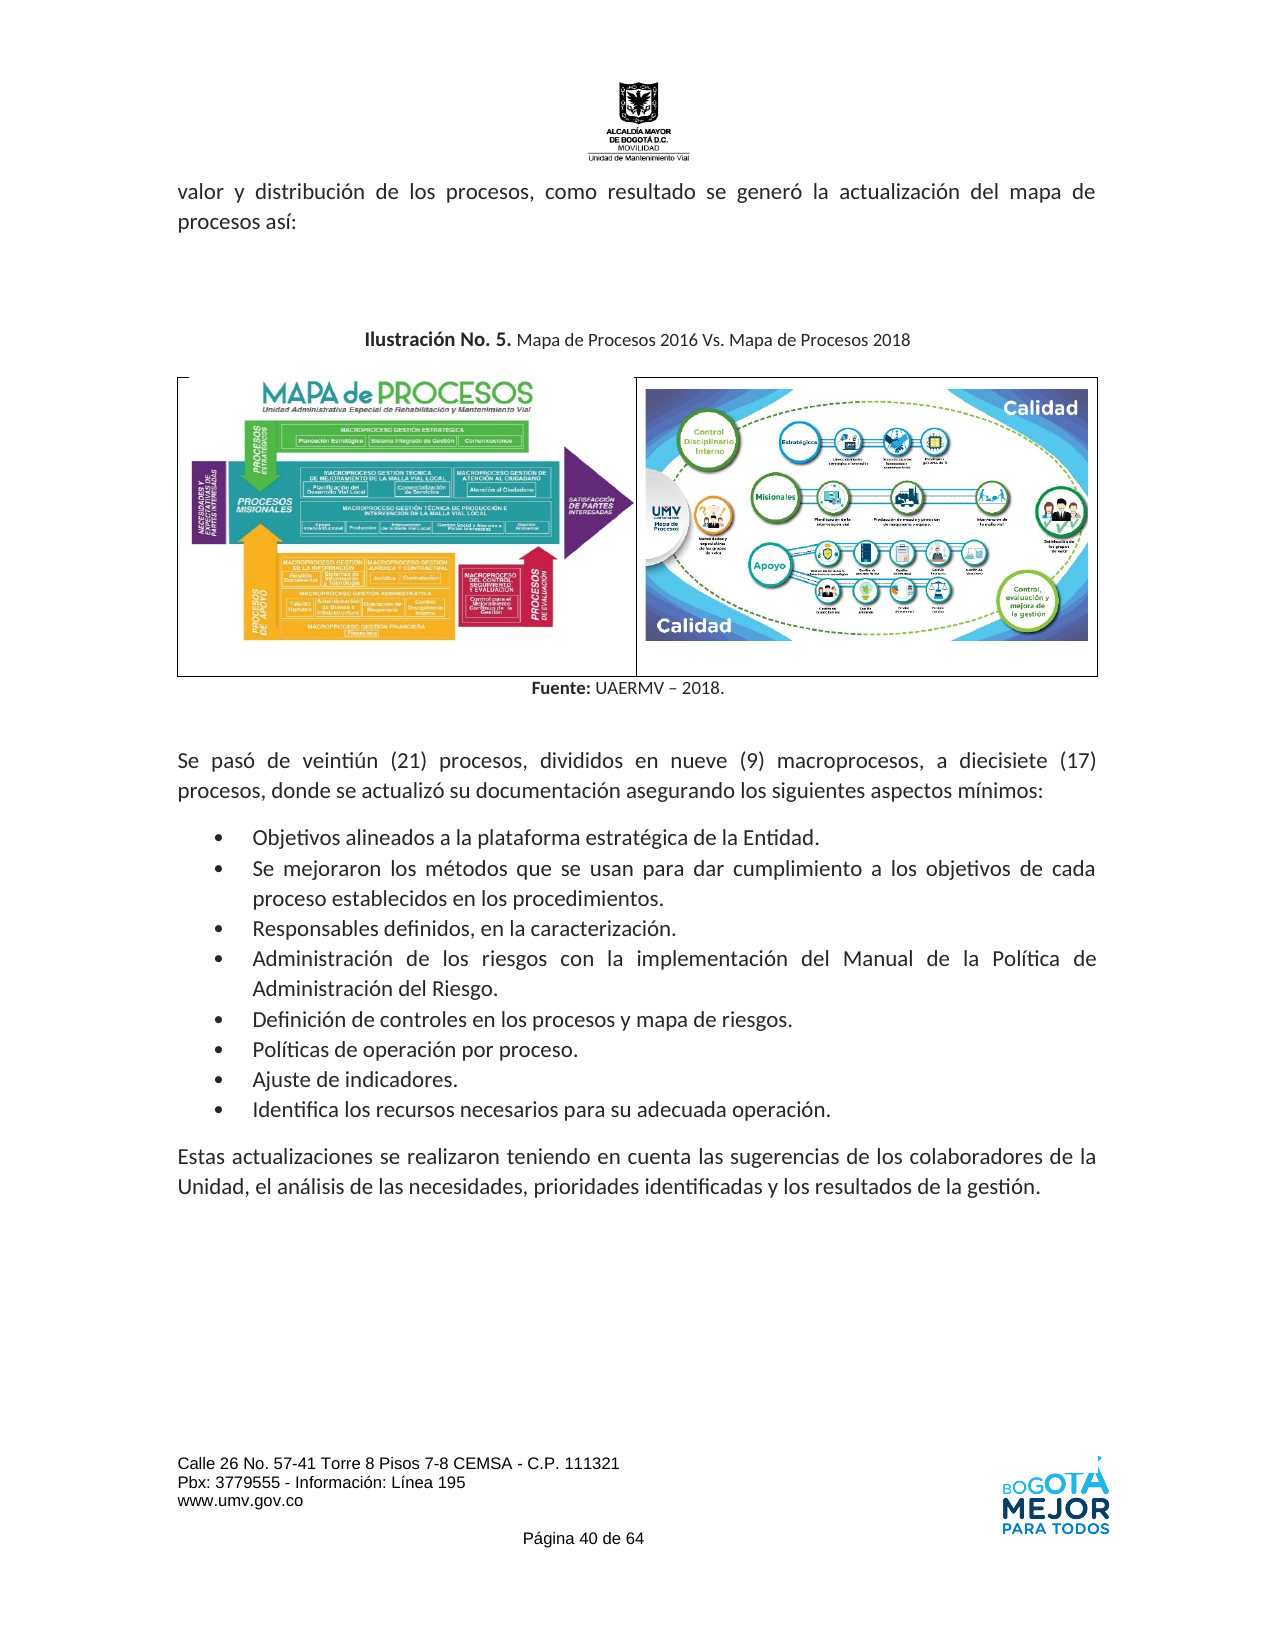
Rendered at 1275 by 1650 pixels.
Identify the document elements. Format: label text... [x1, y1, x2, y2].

list Identifica los recursos necesarios para su adecuada operación. [215, 1095, 1098, 1123]
list Definición de controles en los procesos y mapa de riesgos. [215, 1005, 1098, 1033]
list Se mejoraron los métodos que se usan para dar cumplimiento a los objetivos de cada proceso establecidos en los procedimientos. [215, 854, 1098, 912]
list Administración de los riesgos con la implementación del Manual de la Política de Administración del Riesgo. [215, 944, 1098, 1002]
list Objetivos alineados a la plataforma estratégica de la Entidad. [215, 823, 1098, 851]
text Se pasó de veintiún (21) procesos, divididos en nueve (9) macroprocesos, a diecisiete (17) procesos, donde se actualizó su documentación asegurando los siguientes aspectos mínimos: [177, 746, 1098, 804]
text Fuente: UAERMV – 2018. [532, 677, 1098, 699]
picture [188, 377, 634, 642]
list Ajuste de indicadores. [215, 1065, 1098, 1093]
text Estas actualizaciones se realizaron teniendo en cuenta las sugerencias de los colaboradores de la Unidad, el análisis de las necesidades, prioridades identificadas y los resultados de la gestión. [177, 1142, 1098, 1200]
picture [582, 73, 693, 165]
table_header [637, 378, 1097, 676]
table_header [178, 378, 636, 676]
picture [997, 1455, 1128, 1545]
text Ilustración No. 5. Mapa de Procesos 2016 Vs. Mapa de Procesos 2018 [177, 327, 1098, 352]
picture [644, 389, 1088, 640]
list Políticas de operación por proceso. [215, 1035, 1098, 1063]
list Responsables definidos, en la caracterización. [215, 914, 1098, 942]
